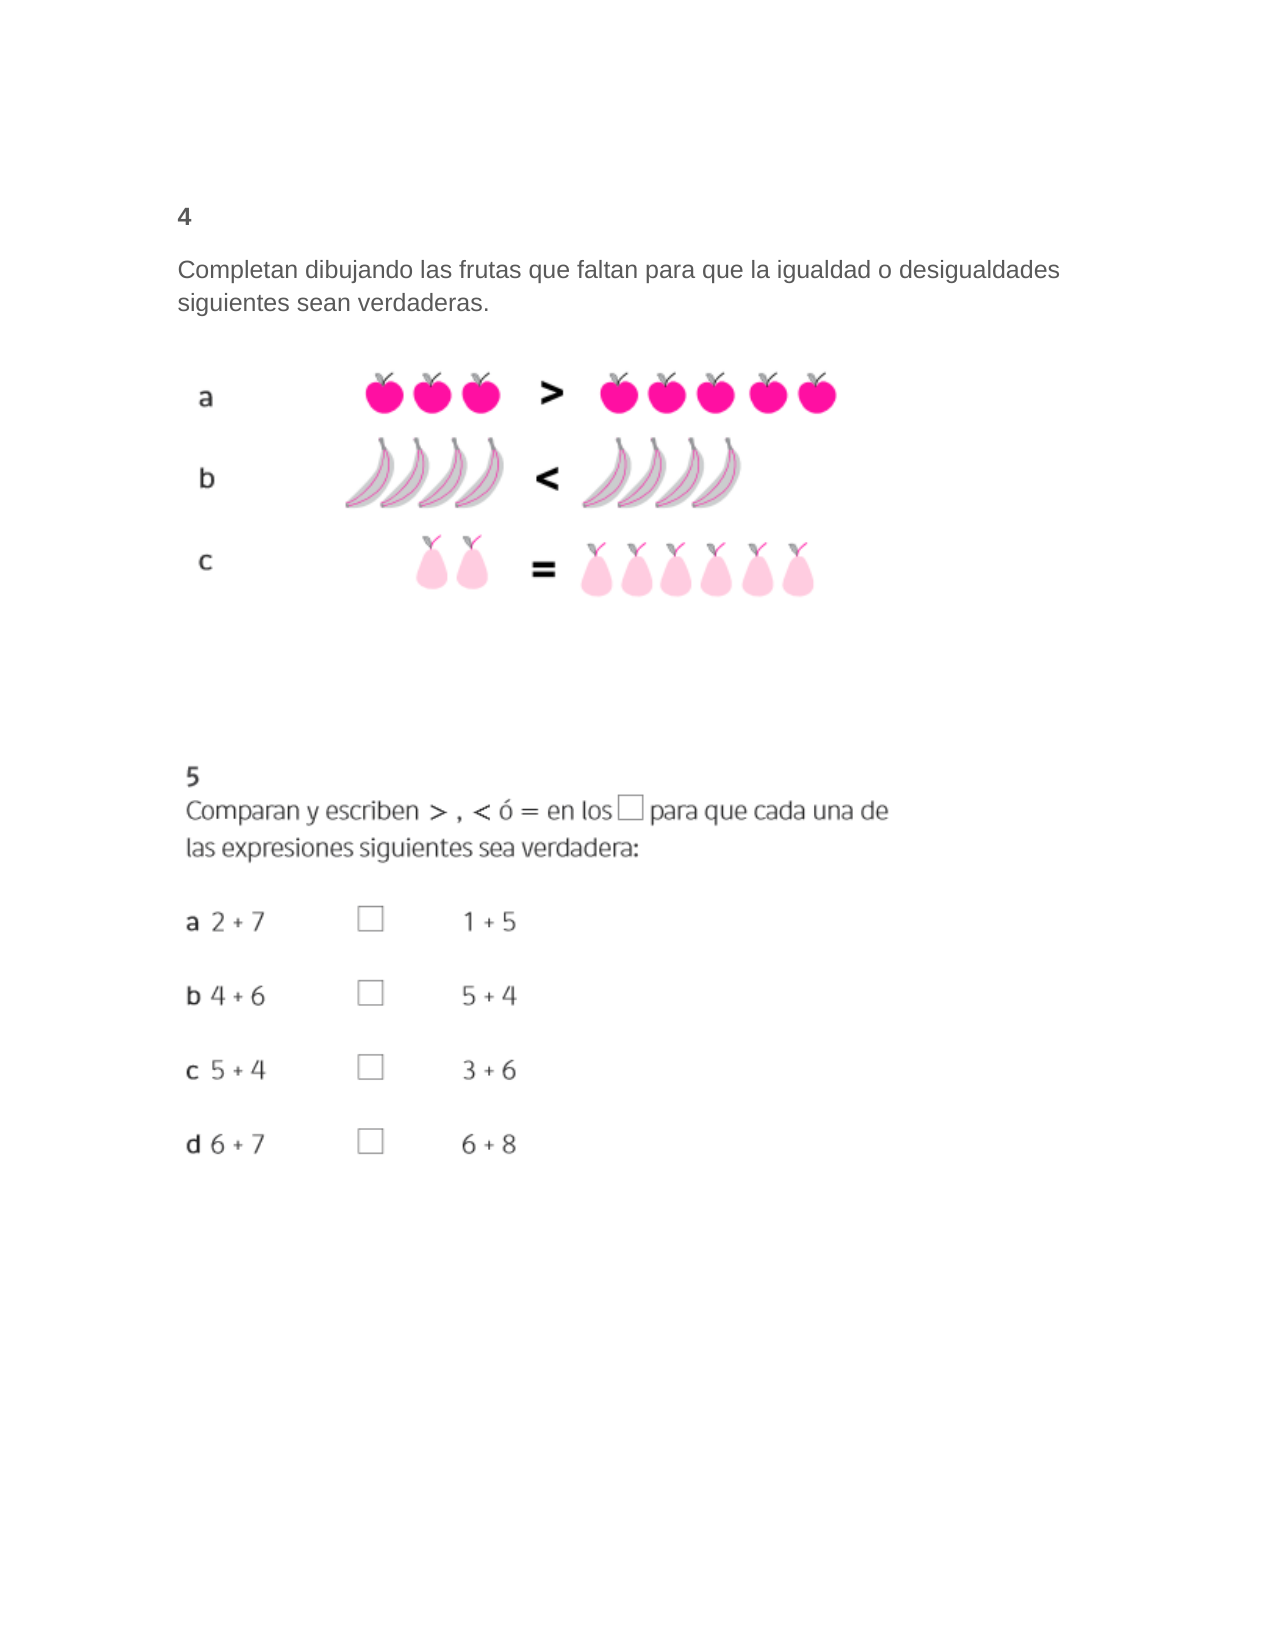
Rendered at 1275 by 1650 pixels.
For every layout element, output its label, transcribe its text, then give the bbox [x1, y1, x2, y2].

text Completan dibujando las frutas que faltan para que la igualdad o desigualdades siguientes sean verdaderas. [177, 255, 1098, 317]
picture [177, 342, 873, 621]
picture [177, 753, 951, 1187]
text 4 [177, 201, 1098, 230]
